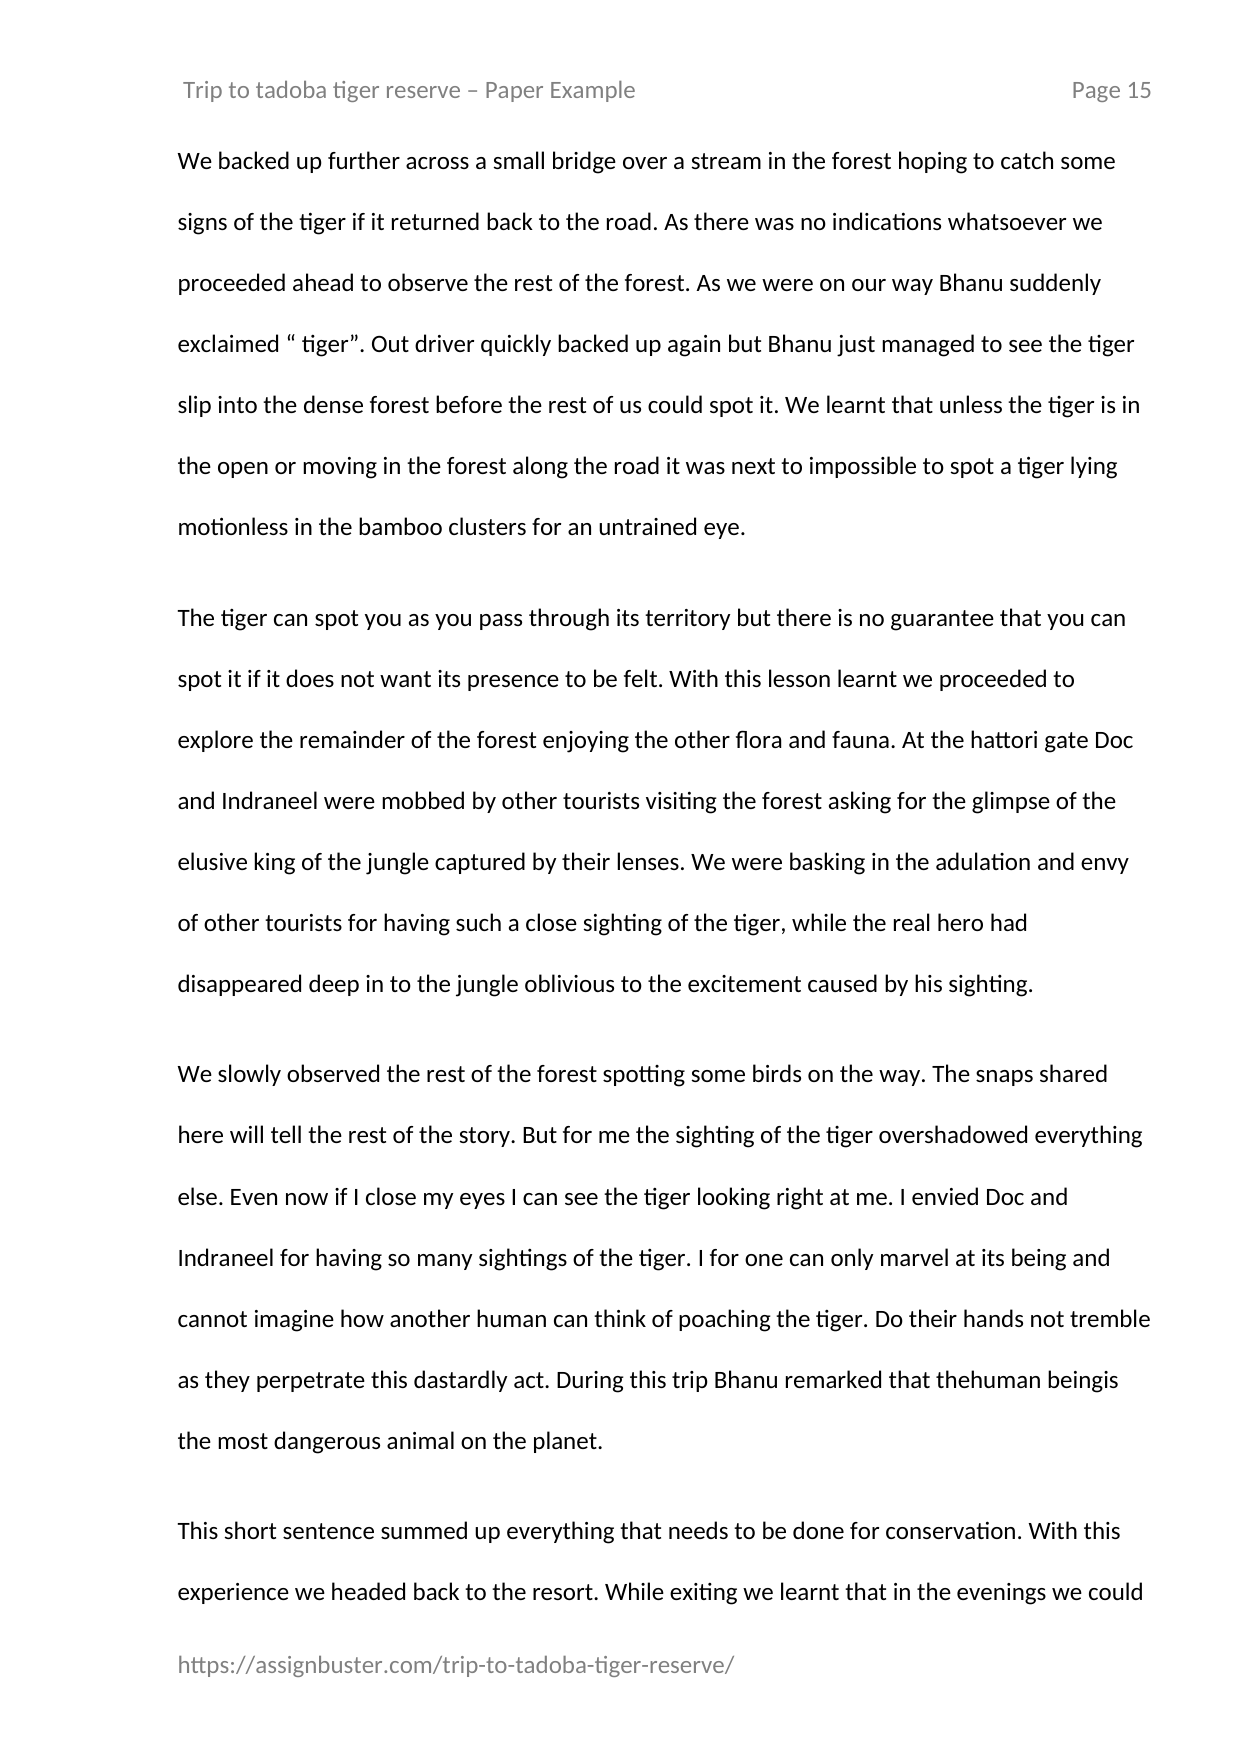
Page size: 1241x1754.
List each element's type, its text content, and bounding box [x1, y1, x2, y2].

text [177, 1515, 1152, 1607]
text We slowly observed the rest of the forest spotting some birds on the way. The snaps shared here will tell the rest of the story. But for me the sighting of the tiger overshadowed everything else. Even now if I close my eyes I can see the tiger looking right at me. I envied Doc and Indraneel for having so many sightings of the tiger. I for one can only marvel at its being and cannot imagine how another human can think of poaching the tiger. Do their hands not tremble as they perpetrate this dastardly act. During this trip Bhanu remarked that thehuman beingis the most dangerous animal on the planet. [177, 1058, 1152, 1455]
text We backed up further across a small bridge over a stream in the forest hoping to catch some signs of the tiger if it returned back to the road. As there was no indications whatsoever we proceeded ahead to observe the rest of the forest. As we were on our way Bhanu suddenly exclaimed “ tiger”. Out driver quickly backed up again but Bhanu just managed to see the tiger slip into the dense forest before the rest of us could spot it. We learnt that unless the tiger is in the open or moving in the forest along the road it was next to impossible to spot a tiger lying motionless in the bamboo clusters for an untrained eye. [177, 145, 1152, 542]
text The tiger can spot you as you pass through its territory but there is no guarantee that you can spot it if it does not want its presence to be felt. With this lesson learnt we proceeded to explore the remainder of the forest enjoying the other flora and fauna. At the hattori gate Doc and Indraneel were mobbed by other tourists visiting the forest asking for the glimpse of the elusive king of the jungle captured by their lenses. We were basking in the adulation and envy of other tourists for having such a close sighting of the tiger, while the real hero had disappeared deep in to the jungle oblivious to the excitement caused by his sighting. [177, 602, 1152, 998]
